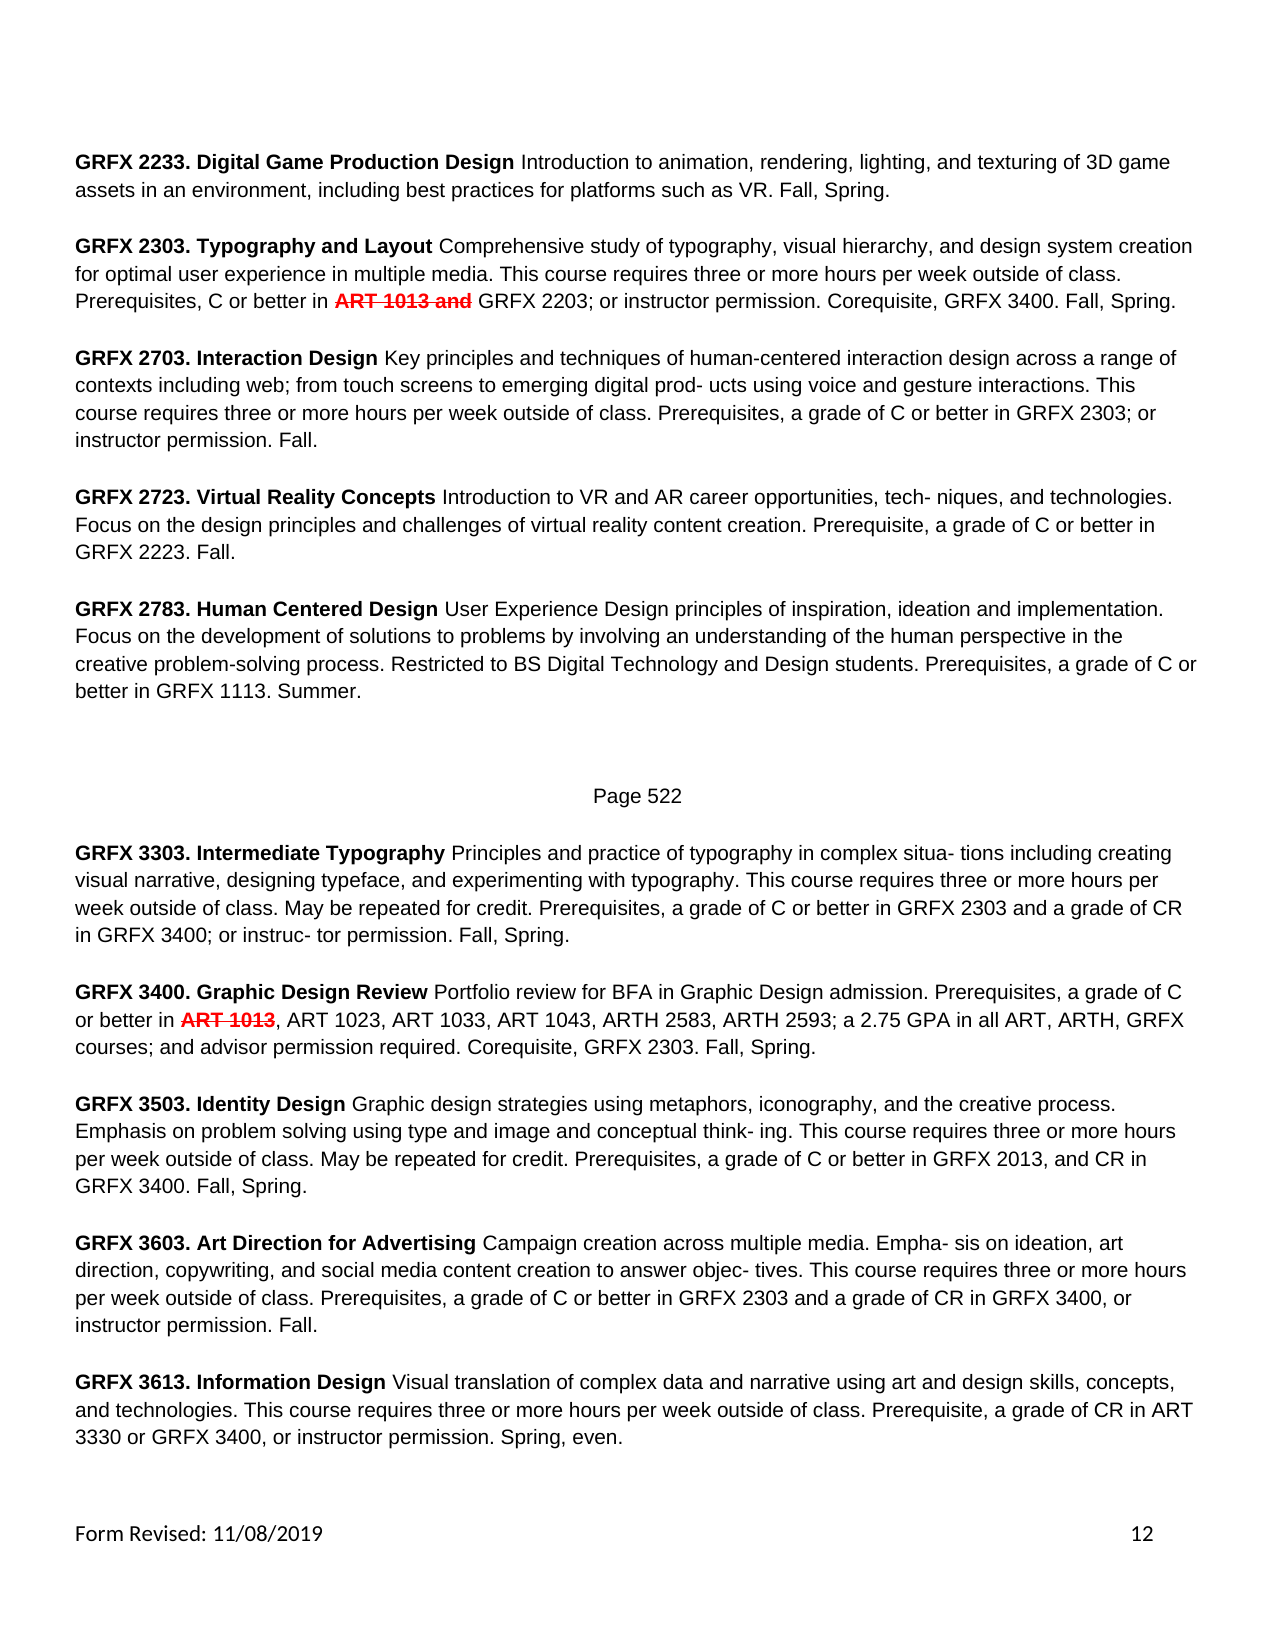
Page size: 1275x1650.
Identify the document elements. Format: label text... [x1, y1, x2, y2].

text Page 522 [75, 784, 1200, 808]
text GRFX 3400. Graphic Design Review Portfolio review for BFA in Graphic Design admission. Prerequisites, a grade of C or better in ART 1013, ART 1023, ART 1033, ART 1043, ARTH 2583, ARTH 2593; a 2.75 GPA in all ART, ARTH, GRFX courses; and advisor permission required. Corequisite, GRFX 2303. Fall, Spring. [75, 980, 1200, 1059]
text GRFX 2703. Interaction Design Key principles and techniques of human-centered interaction design across a range of contexts including web; from touch screens to emerging digital prod- ucts using voice and gesture interactions. This course requires three or more hours per week outside of class. Prerequisites, a grade of C or better in GRFX 2303; or instructor permission. Fall. [75, 346, 1200, 452]
text GRFX 3503. Identity Design Graphic design strategies using metaphors, iconography, and the creative process. Emphasis on problem solving using type and image and conceptual think- ing. This course requires three or more hours per week outside of class. May be repeated for credit. Prerequisites, a grade of C or better in GRFX 2013, and CR in GRFX 3400. Fall, Spring. [75, 1092, 1200, 1198]
text GRFX 2303. Typography and Layout Comprehensive study of typography, visual hierarchy, and design system creation for optimal user experience in multiple media. This course requires three or more hours per week outside of class. Prerequisites, C or better in ART 1013 and GRFX 2203; or instructor permission. Corequisite, GRFX 3400. Fall, Spring. [75, 234, 1200, 313]
text GRFX 2233. Digital Game Production Design Introduction to animation, rendering, lighting, and texturing of 3D game assets in an environment, including best practices for platforms such as VR. Fall, Spring. [75, 150, 1200, 201]
text GRFX 3603. Art Direction for Advertising Campaign creation across multiple media. Empha- sis on ideation, art direction, copywriting, and social media content creation to answer objec- tives. This course requires three or more hours per week outside of class. Prerequisites, a grade of C or better in GRFX 2303 and a grade of CR in GRFX 3400, or instructor permission. Fall. [75, 1231, 1200, 1337]
text GRFX 2783. Human Centered Design User Experience Design principles of inspiration, ideation and implementation. Focus on the development of solutions to problems by involving an understanding of the human perspective in the creative problem-solving process. Restricted to BS Digital Technology and Design students. Prerequisites, a grade of C or better in GRFX 1113. Summer. [75, 597, 1200, 703]
text GRFX 3613. Information Design Visual translation of complex data and narrative using art and design skills, concepts, and technologies. This course requires three or more hours per week outside of class. Prerequisite, a grade of CR in ART 3330 or GRFX 3400, or instructor permission. Spring, even. [75, 1370, 1200, 1449]
text GRFX 3303. Intermediate Typography Principles and practice of typography in complex situa- tions including creating visual narrative, designing typeface, and experimenting with typography. This course requires three or more hours per week outside of class. May be repeated for credit. Prerequisites, a grade of C or better in GRFX 2303 and a grade of CR in GRFX 3400; or instruc- tor permission. Fall, Spring. [75, 841, 1200, 947]
text GRFX 2723. Virtual Reality Concepts Introduction to VR and AR career opportunities, tech- niques, and technologies. Focus on the design principles and challenges of virtual reality content creation. Prerequisite, a grade of C or better in GRFX 2223. Fall. [75, 485, 1200, 564]
